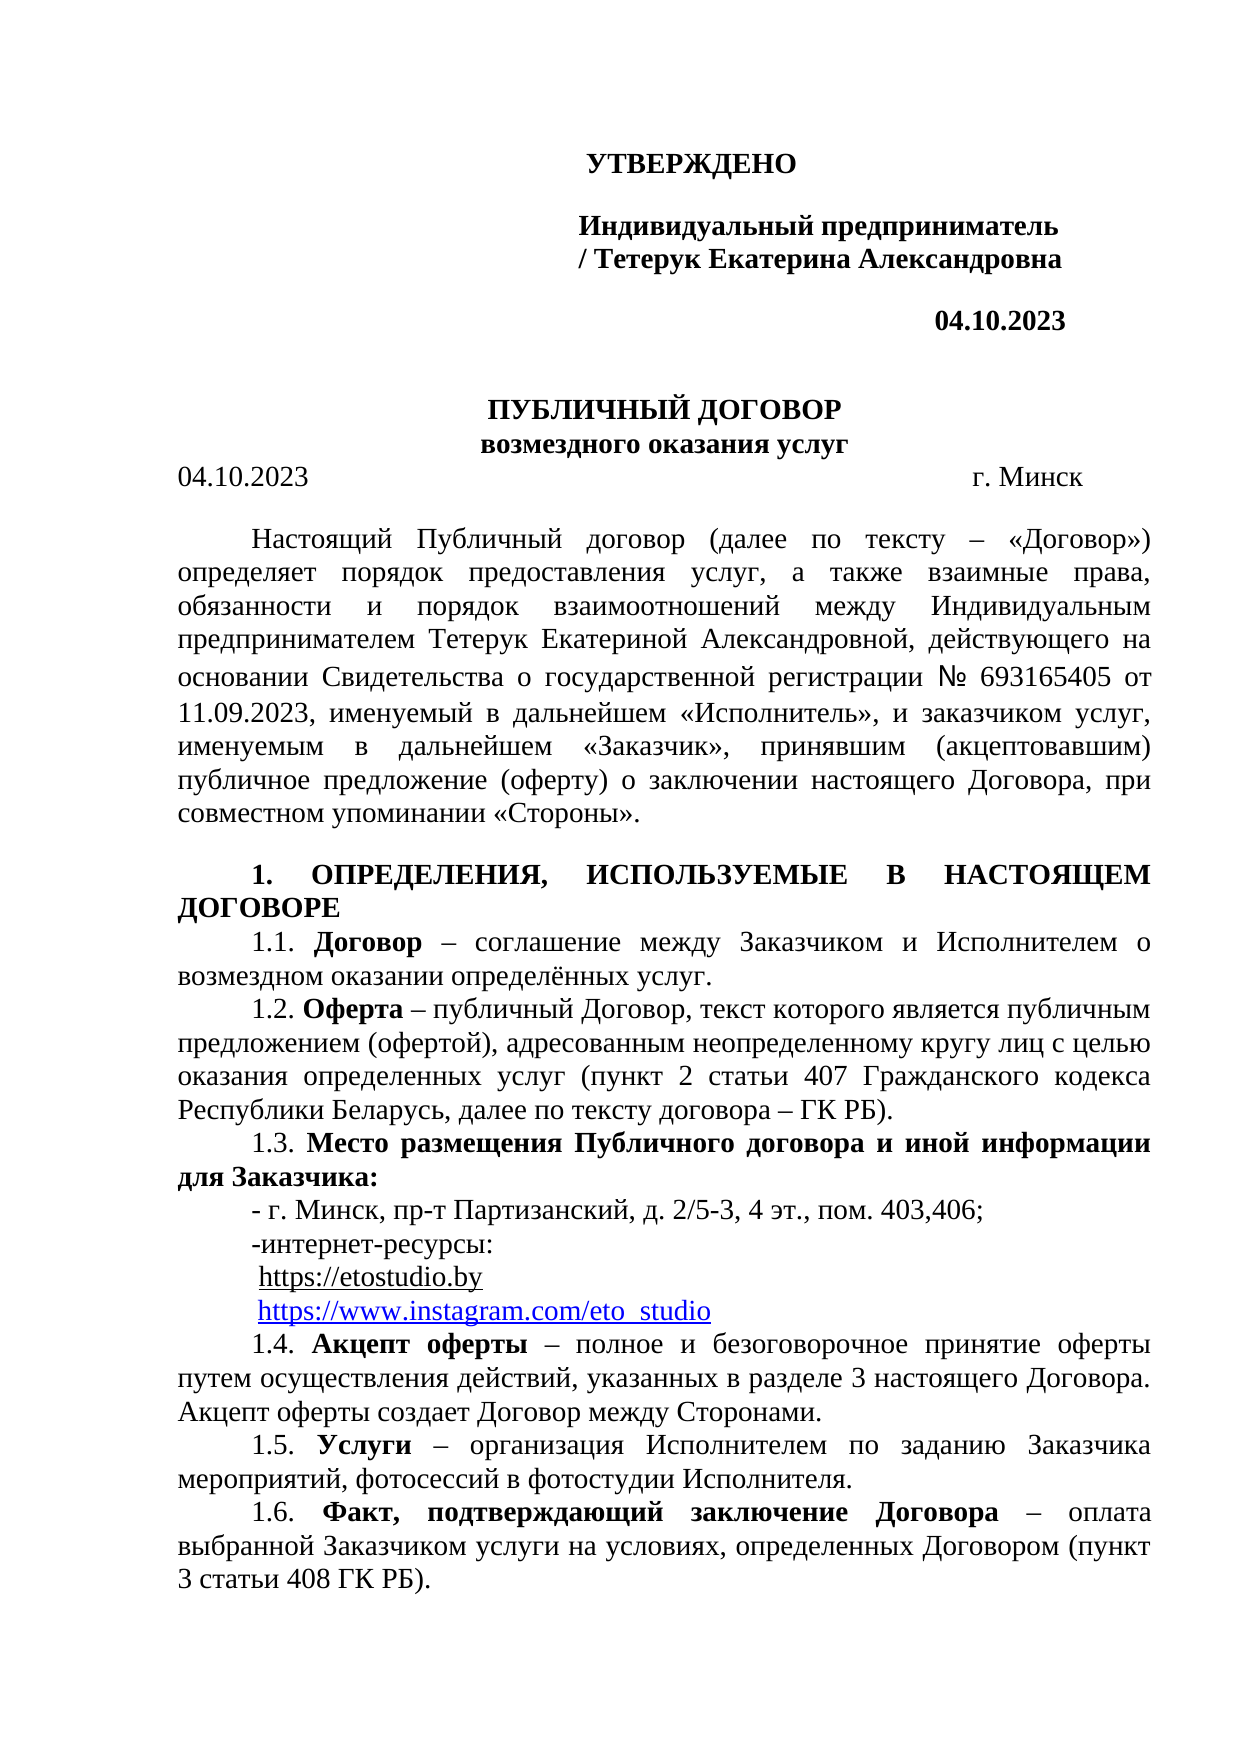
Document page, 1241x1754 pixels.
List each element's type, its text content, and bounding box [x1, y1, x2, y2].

text 1.5. Услуги – организация Исполнителем по заданию Заказчика мероприятий, фотосессий в фотостудии Исполнителя. [177, 1427, 1152, 1494]
text -интернет-ресурсы: [177, 1226, 1152, 1259]
text Настоящий Публичный договор (далее по тексту – «Договор») определяет порядок предоставления услуг, а также взаимные права, обязанности и порядок взаимоотношений между Индивидуальным предпринимателем Тетерук Екатериной Александровной, действующего на основании Свидетельства о государственной регистрации № 693165405 от 11.09.2023, именуемый в дальнейшем «Исполнитель», и заказчиком услуг, именуемым в дальнейшем «Заказчик», принявшим (акцептовавшим) публичное предложение (оферту) о заключении настоящего Договора, при совместном упоминании «Стороны». [177, 521, 1152, 829]
text https://etostudio.by [177, 1259, 1152, 1293]
text 04.10.2023 г. Минск [177, 459, 1152, 493]
text / Тетерук Екатерина Александровна [177, 241, 1152, 275]
text - г. Минск, пр-т Партизанский, д. 2/5-3, 4 эт., пом. 403,406; [177, 1192, 1152, 1226]
text Индивидуальный предприниматель [177, 208, 1152, 241]
text 1.6. Факт, подтверждающий заключение Договора – оплата выбранной Заказчиком услуги на условиях, определенных Договором (пункт 3 статьи 408 ГК РБ). [177, 1494, 1152, 1595]
text 04.10.2023 [664, 303, 1152, 336]
text 1. ОПРЕДЕЛЕНИЯ, ИСПОЛЬЗУЕМЫЕ В НАСТОЯЩЕМ ДОГОВОРЕ [177, 857, 1152, 924]
text ПУБЛИЧНЫЙ ДОГОВОР [177, 392, 1152, 426]
text https://www.instagram.com/eto_studio [177, 1293, 1152, 1327]
text возмездного оказания услуг [177, 426, 1152, 459]
text УТВЕРЖДЕНО [177, 146, 1152, 180]
text 1.3. Место размещения Публичного договора и иной информации для Заказчика: [177, 1125, 1152, 1192]
text 1.4. Акцепт оферты – полное и безоговорочное принятие оферты путем осуществления действий, указанных в разделе 3 настоящего Договора. Акцепт оферты создает Договор между Сторонами. [177, 1327, 1152, 1427]
text 1.2. Оферта – публичный Договор, текст которого является публичным предложением (офертой), адресованным неопределенному кругу лиц с целью оказания определенных услуг (пункт 2 статьи 407 Гражданского кодекса Республики Беларусь, далее по тексту договора – ГК РБ). [177, 991, 1152, 1125]
text 1.1. Договор – соглашение между Заказчиком и Исполнителем о возмездном оказании определённых услуг. [177, 924, 1152, 991]
